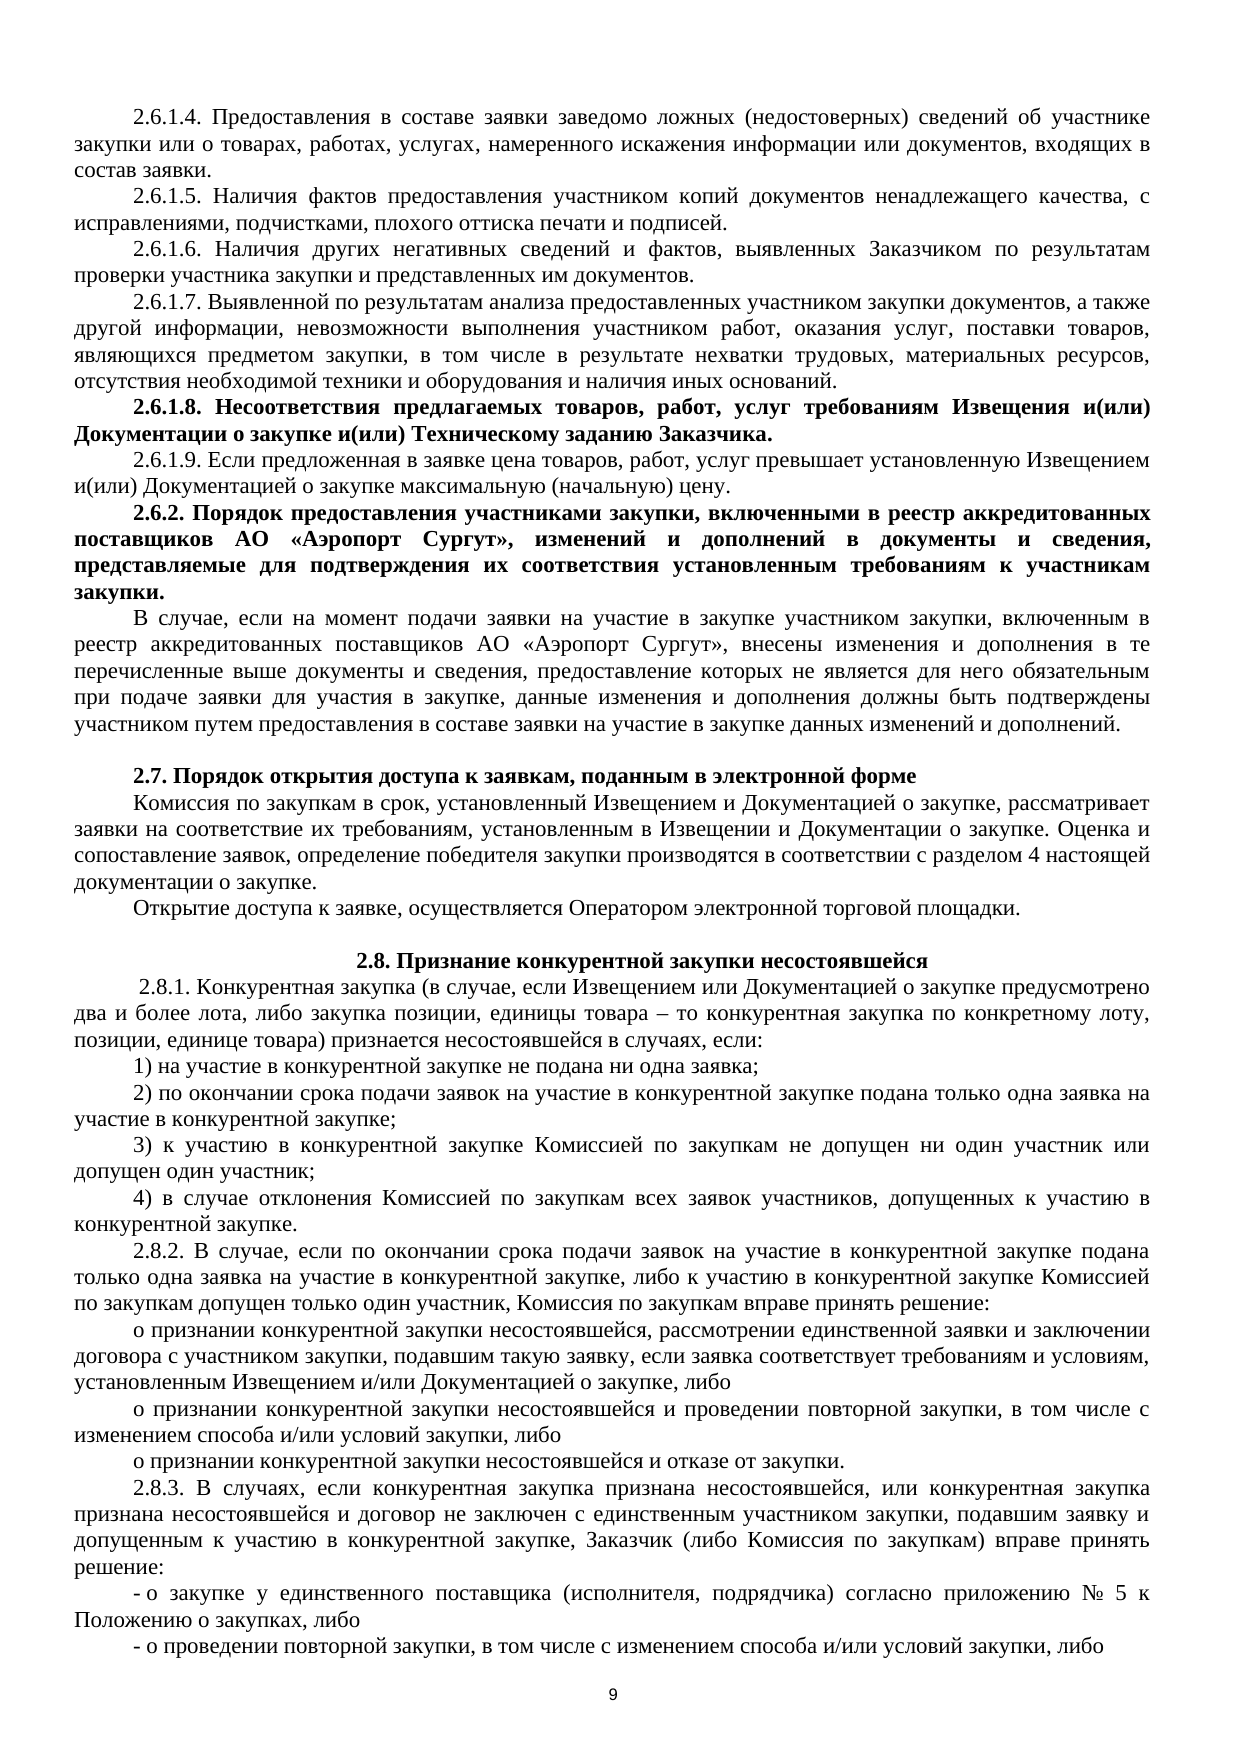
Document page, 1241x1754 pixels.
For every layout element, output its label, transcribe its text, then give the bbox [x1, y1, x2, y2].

text 2.8.1. Конкурентная закупка (в случае, если Извещением или Документацией о закупке предусмотрено два и более лота, либо закупка позиции, единицы товара – то конкурентная закупка по конкретному лоту, позиции, единице товара) признается несостоявшейся в случаях, если: [74, 973, 1152, 1052]
text 1) на участие в конкурентной закупке не подана ни одна заявка; [74, 1052, 1152, 1078]
text о признании конкурентной закупки несостоявшейся и проведении повторной закупки, в том числе с изменением способа и/или условий закупки, либо [74, 1395, 1152, 1447]
text 2.8.3. В случаях, если конкурентная закупка признана несостоявшейся, или конкурентная закупка признана несостоявшейся и договор не заключен с единственным участником закупки, подавшим заявку и допущенным к участию в конкурентной закупке, Заказчик (либо Комиссия по закупкам) вправе принять решение: [74, 1474, 1152, 1579]
text 2.8.2. В случае, если по окончании срока подачи заявок на участие в конкурентной закупке подана только одна заявка на участие в конкурентной закупке, либо к участию в конкурентной закупке Комиссией по закупкам допущен только один участник, Комиссия по закупкам вправе принять решение: [74, 1237, 1152, 1316]
text 2.6.1.9. Если предложенная в заявке цена товаров, работ, услуг превышает установленную Извещением и(или) Документацией о закупке максимальную (начальную) цену. [74, 446, 1152, 499]
text 4) в случае отклонения Комиссией по закупкам всех заявок участников, допущенных к участию в конкурентной закупке. [74, 1184, 1152, 1237]
text 2) по окончании срока подачи заявок на участие в конкурентной закупке подана только одна заявка на участие в конкурентной закупке; [74, 1078, 1152, 1131]
text 2.6.2. Порядок предоставления участниками закупки, включенными в реестр аккредитованных поставщиков АО «Аэропорт Сургут», изменений и дополнений в документы и сведения, представляемые для подтверждения их соответствия установленным требованиям к участникам закупки. [74, 499, 1152, 604]
text 2.6.1.4. Предоставления в составе заявки заведомо ложных (недостоверных) сведений об участнике закупки или о товарах, работах, услугах, намеренного искажения информации или документов, входящих в состав заявки. [74, 103, 1152, 182]
text 2.6.1.6. Наличия других негативных сведений и фактов, выявленных Заказчиком по результатам проверки участника закупки и представленных им документов. [74, 235, 1152, 288]
text 2.8. Признание конкурентной закупки несостоявшейся [74, 947, 1152, 973]
text Открытие доступа к заявке, осуществляется Оператором электронной торговой площадки. [74, 894, 1152, 920]
text - о закупке у единственного поставщика (исполнителя, подрядчика) согласно приложению № 5 к Положению о закупках, либо [74, 1579, 1152, 1632]
text 2.7. Порядок открытия доступа к заявкам, поданным в электронной форме [74, 762, 1152, 789]
text о признании конкурентной закупки несостоявшейся и отказе от закупки. [74, 1447, 1152, 1474]
text о признании конкурентной закупки несостоявшейся, рассмотрении единственной заявки и заключении договора с участником закупки, подавшим такую заявку, если заявка соответствует требованиям и условиям, установленным Извещением и/или Документацией о закупке, либо [74, 1316, 1152, 1395]
text 3) к участию в конкурентной закупке Комиссией по закупкам не допущен ни один участник или допущен один участник; [74, 1131, 1152, 1184]
text 2.6.1.5. Наличия фактов предоставления участником копий документов ненадлежащего качества, с исправлениями, подчистками, плохого оттиска печати и подписей. [74, 182, 1152, 235]
text В случае, если на момент подачи заявки на участие в закупке участником закупки, включенным в реестр аккредитованных поставщиков АО «Аэропорт Сургут», внесены изменения и дополнения в те перечисленные выше документы и сведения, предоставление которых не является для него обязательным при подаче заявки для участия в закупке, данные изменения и дополнения должны быть подтверждены участником путем предоставления в составе заявки на участие в закупке данных изменений и дополнений. [74, 604, 1152, 736]
text 2.6.1.7. Выявленной по результатам анализа предоставленных участником закупки документов, а также другой информации, невозможности выполнения участником работ, оказания услуг, поставки товаров, являющихся предметом закупки, в том числе в результате нехватки трудовых, материальных ресурсов, отсутствия необходимой техники и оборудования и наличия иных оснований. [74, 288, 1152, 393]
text 2.6.1.8. Несоответствия предлагаемых товаров, работ, услуг требованиям Извещения и(или) Документации о закупке и(или) Техническому заданию Заказчика. [74, 393, 1152, 446]
text Комиссия по закупкам в срок, установленный Извещением и Документацией о закупке, рассматривает заявки на соответствие их требованиям, установленным в Извещении и Документации о закупке. Оценка и сопоставление заявок, определение победителя закупки производятся в соответствии с разделом 4 настоящей документации о закупке. [74, 789, 1152, 894]
text - о проведении повторной закупки, в том числе с изменением способа и/или условий закупки, либо [74, 1632, 1152, 1658]
